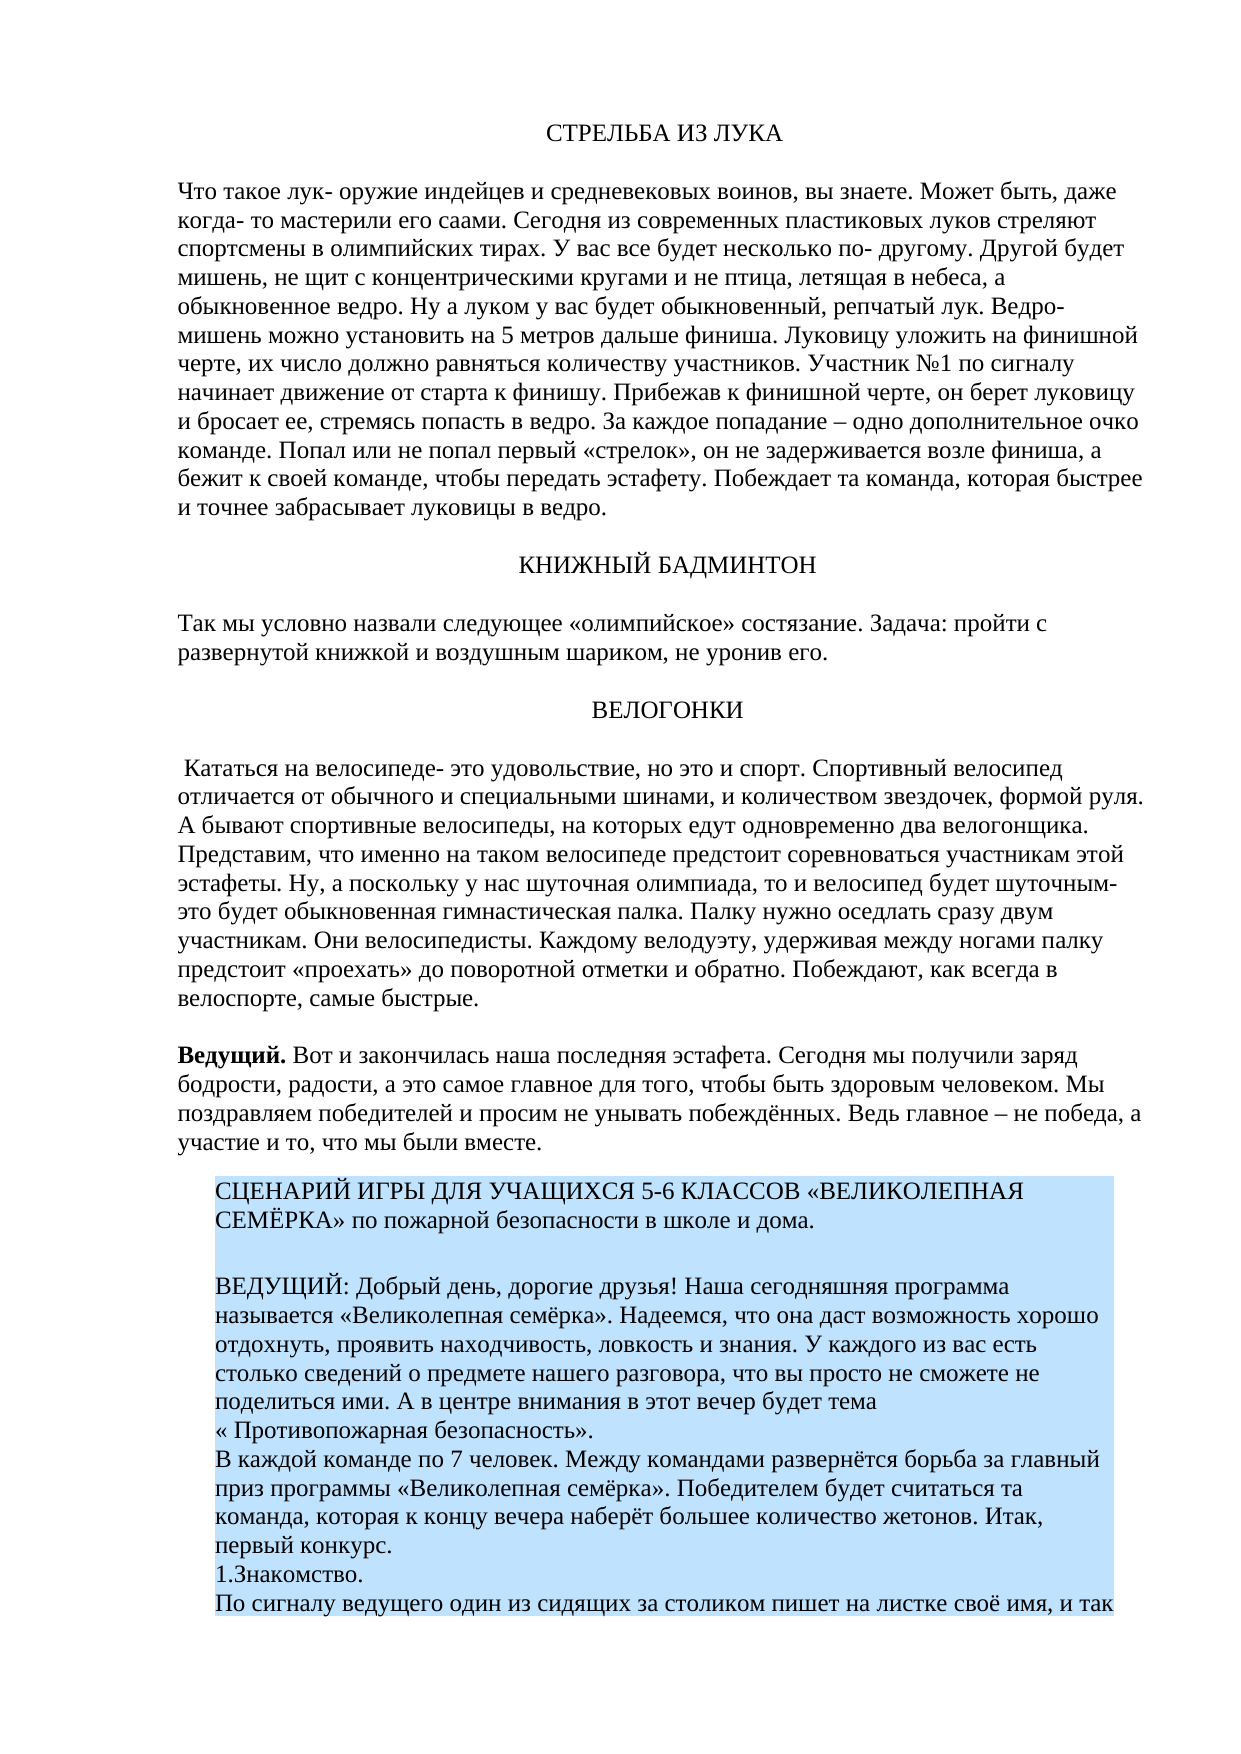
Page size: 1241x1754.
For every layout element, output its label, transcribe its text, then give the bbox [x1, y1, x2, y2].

text ВЕДУЩИЙ: Добрый день, дорогие друзья! Наша сегодняшняя программа называется «Великолепная семёрка». Надеемся, что она даст возможность хорошо отдохнуть, проявить находчивость, ловкость и знания. У каждого из вас есть столько сведений о предмете нашего разговора, что вы просто не сможете не поделиться ими. А в центре внимания в этот вечер будет тема « Противопожарная безопасность». В каждой команде по 7 человек. Между командами развернётся борьба за главный приз программы «Великолепная семёрка». Победителем будет считаться та команда, которая к концу вечера наберёт большее количество жетонов. Итак, первый конкурс. [215, 1271, 1114, 1559]
text Так мы условно назвали следующее «олимпийское» состязание. Задача: пройти с развернутой книжкой и воздушным шариком, не уронив его. [177, 608, 1152, 666]
text Ведущий. Вот и закончилась наша последняя эстафета. Сегодня мы получили заряд бодрости, радости, а это самое главное для того, чтобы быть здоровым человеком. Мы поздравляем победителей и просим не унывать побеждённых. Ведь главное – не победа, а участие и то, что мы были вместе. [542, 1041, 1152, 1156]
text СТРЕЛЬБА ИЗ ЛУКА [177, 118, 1152, 147]
text Кататься на велосипеде- это удовольствие, но это и спорт. Спортивный велосипед отличается от обычного и специальными шинами, и количеством звездочек, формой руля. А бывают спортивные велосипеды, на которых едут одновременно два велогонщика. Представим, что именно на таком велосипеде предстоит соревноваться участникам этой эстафеты. Ну, а поскольку у нас шуточная олимпиада, то и велосипед будет шуточным- это будет обыкновенная гимнастическая палка. Палку нужно оседлать сразу двум участникам. Они велосипедисты. Каждому велодуэту, удерживая между ногами палку предстоит «проехать» до поворотной отметки и обратно. Побеждают, как всегда в велоспорте, самые быстрые. [177, 753, 1152, 1011]
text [215, 1559, 1114, 1616]
text КНИЖНЫЙ БАДМИНТОН [177, 550, 1152, 579]
text ВЕЛОГОНКИ [177, 695, 1152, 723]
text СЦЕНАРИЙ ИГРЫ ДЛЯ УЧАЩИХСЯ 5-6 КЛАССОВ «ВЕЛИКОЛЕПНАЯ СЕМЁРКА» по пожарной безопасности в школе и дома. [215, 1176, 1114, 1234]
text Что такое лук- оружие индейцев и средневековых воинов, вы знаете. Может быть, даже когда- то мастерили его саами. Сегодня из современных пластиковых луков стреляют спортсмены в олимпийских тирах. У вас все будет несколько по- другому. Другой будет мишень, не щит с концентрическими кругами и не птица, летящая в небеса, а обыкновенное ведро. Ну а луком у вас будет обыкновенный, репчатый лук. Ведро- мишень можно установить на 5 метров дальше финиша. Луковицу уложить на финишной черте, их число должно равняться количеству участников. Участник №1 по сигналу начинает движение от старта к финишу. Прибежав к финишной черте, он берет луковицу и бросает ее, стремясь попасть в ведро. За каждое попадание – одно дополнительное очко команде. Попал или не попал первый «стрелок», он не задерживается возле финиша, а бежит к своей команде, чтобы передать эстафету. Побеждает та команда, которая быстрее и точнее забрасывает луковицы в ведро. [177, 176, 1152, 521]
